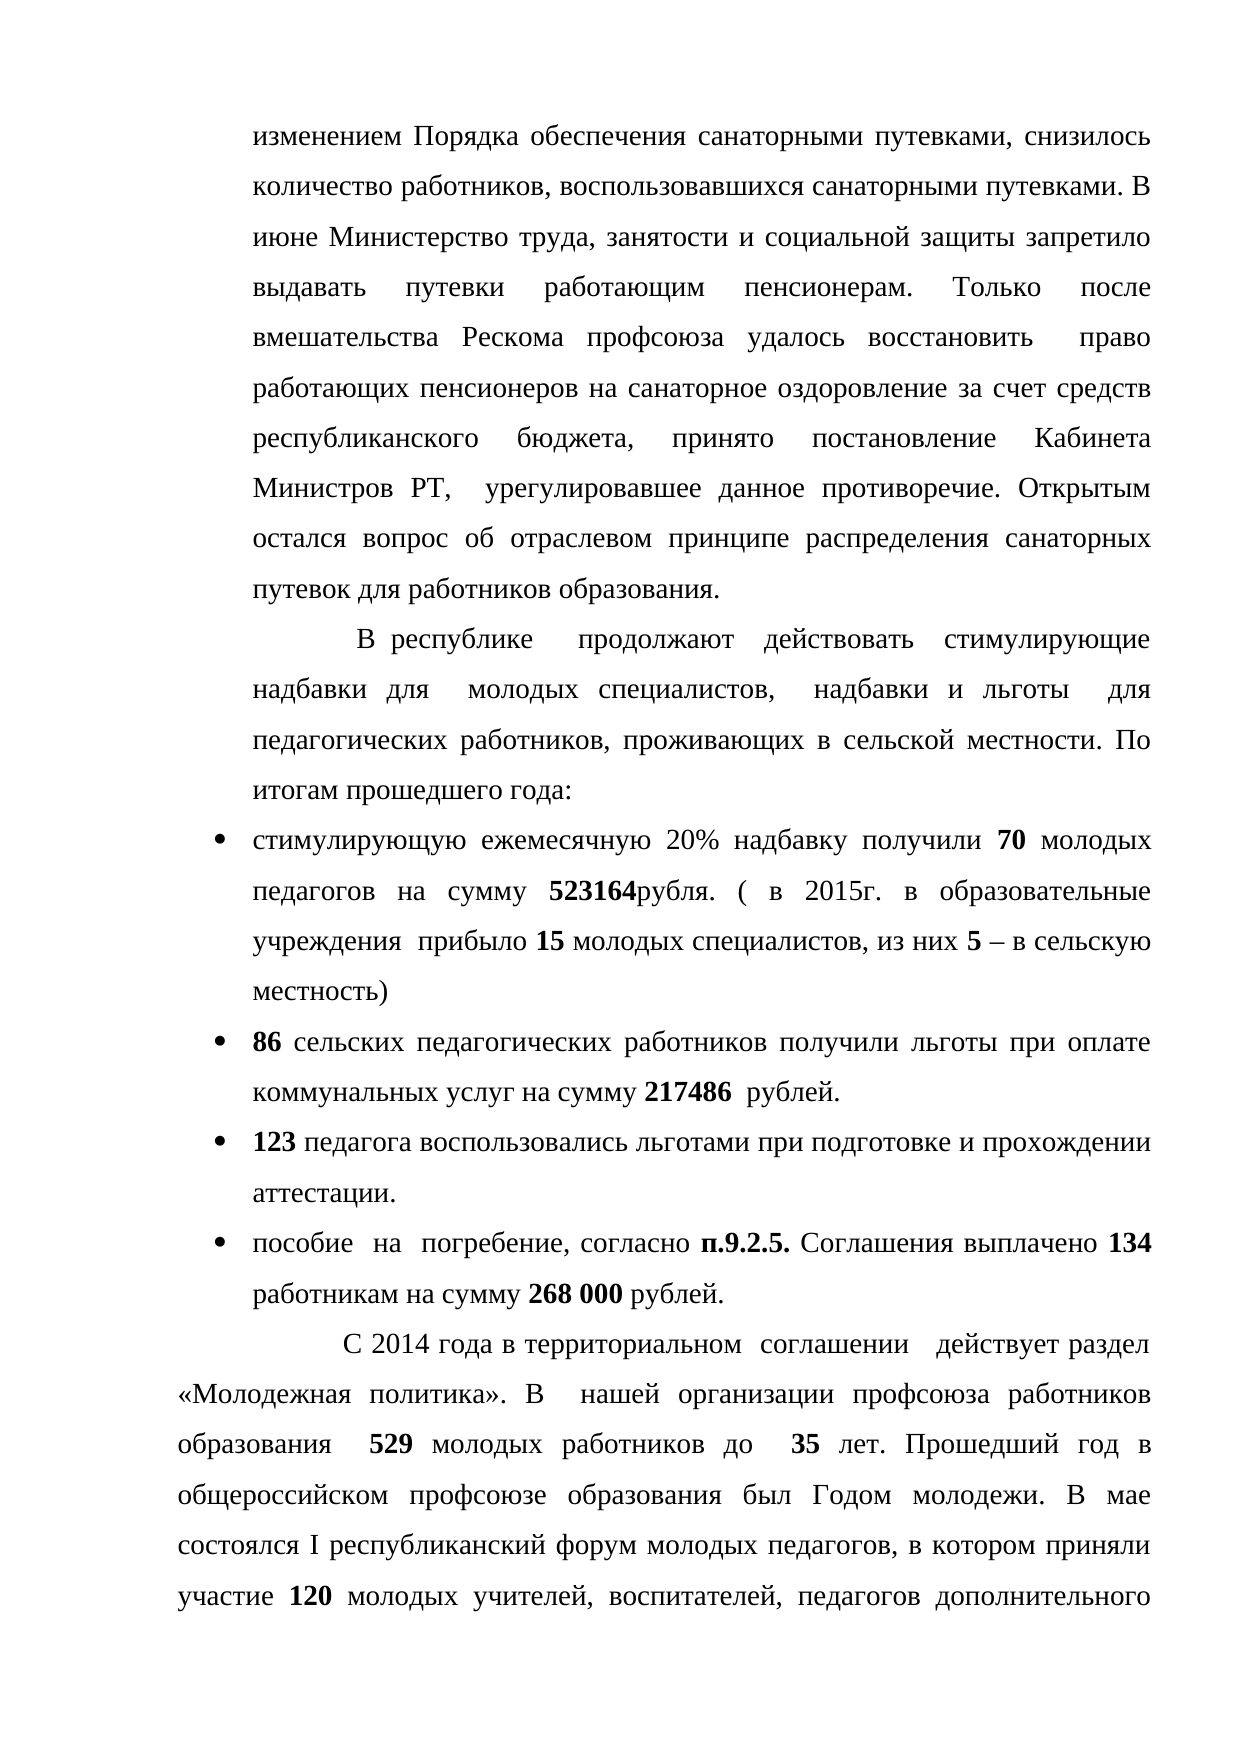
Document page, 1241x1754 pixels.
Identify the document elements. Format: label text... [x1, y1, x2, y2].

list стимулирующую ежемесячную 20% надбавку получили 70 молодых педагогов на сумму 523164рубля. ( в 2015г. в образовательные учреждения прибыло 15 молодых специалистов, из них 5 – в сельскую местность) [215, 822, 1152, 1007]
list 86 сельских педагогических работников получили льготы при оплате коммунальных услуг на сумму 217486 рублей. [215, 1024, 1152, 1108]
list В республике продолжают действовать стимулирующие надбавки для молодых специалистов, надбавки и льготы для педагогических работников, проживающих в сельской местности. По итогам прошедшего года: [252, 621, 1152, 806]
list 123 педагога воспользовались льготами при подготовке и прохождении аттестации. [215, 1124, 1152, 1208]
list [177, 1326, 1152, 1611]
list пособие на погребение, согласно п.9.2.5. Соглашения выплачено 134 работникам на сумму 268 000 рублей. [215, 1225, 1152, 1309]
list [215, 118, 1152, 604]
